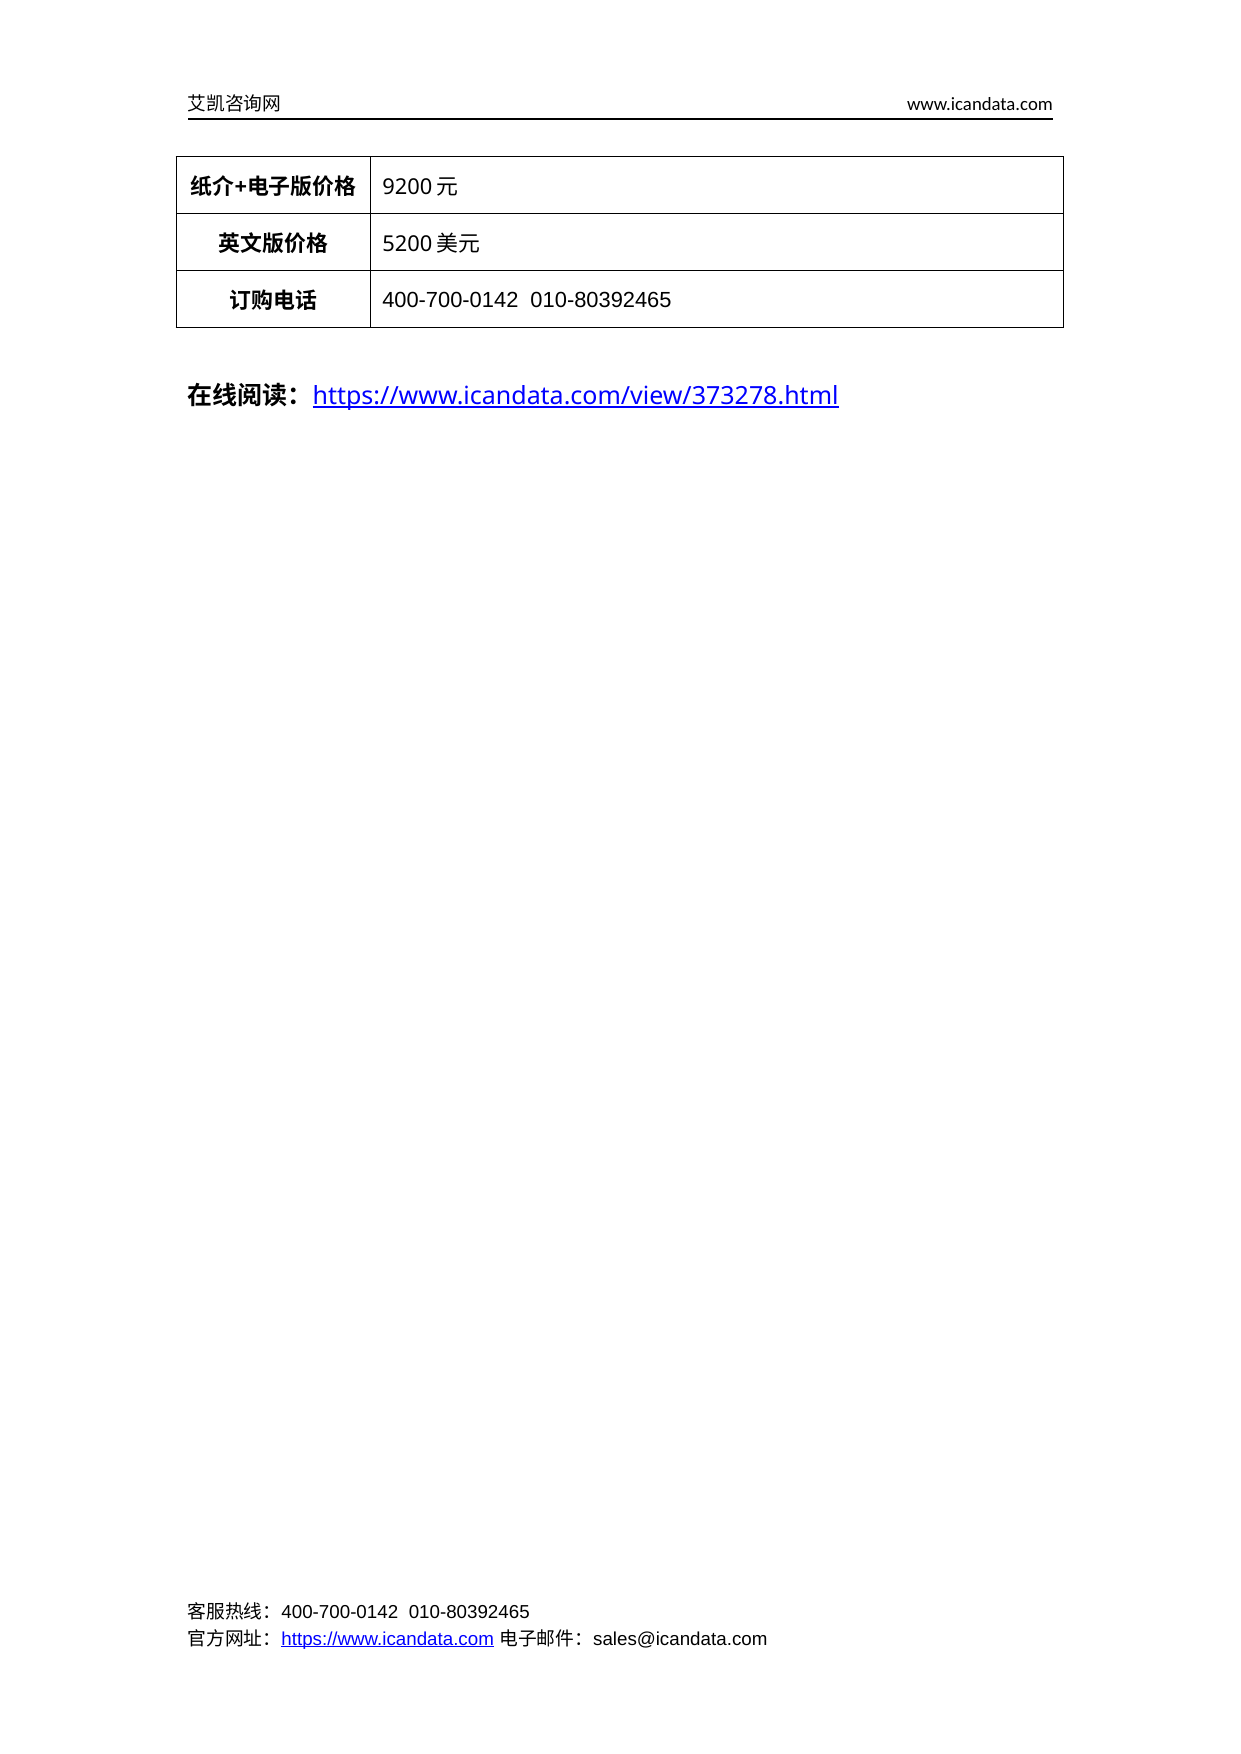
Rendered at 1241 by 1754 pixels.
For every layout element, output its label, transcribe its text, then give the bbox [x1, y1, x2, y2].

table_cell 5200美元 [371, 214, 1063, 270]
table_cell 英文版价格 [177, 214, 370, 270]
table_cell 9200元 [371, 157, 1063, 213]
table_cell 纸介+电子版价格 [177, 157, 370, 213]
text 在线阅读：https://www.icandata.com/view/373278.html [187, 361, 1053, 426]
table_cell 400-700-0142 010-80392465 [371, 271, 1063, 327]
table_cell 订购电话 [177, 271, 370, 327]
